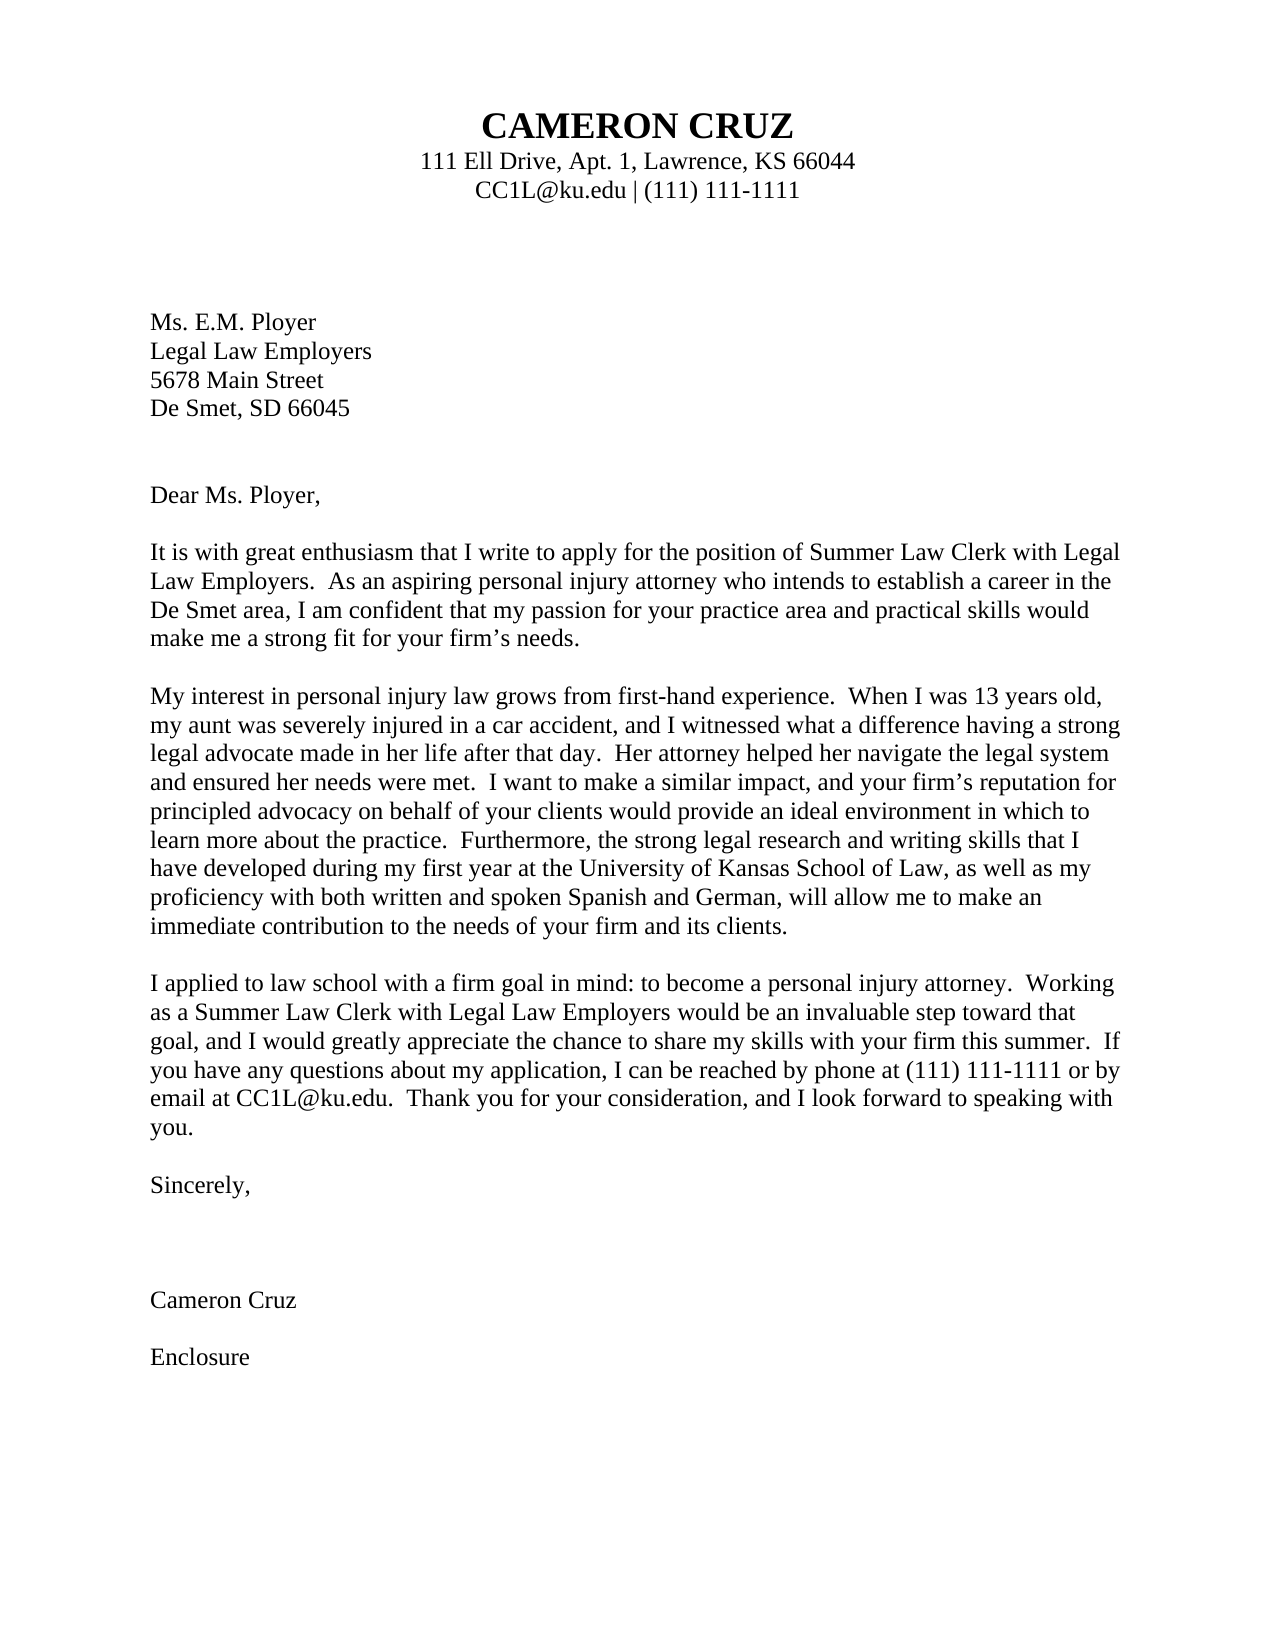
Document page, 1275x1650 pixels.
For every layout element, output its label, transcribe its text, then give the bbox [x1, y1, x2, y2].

text Cameron Cruz [150, 1285, 1125, 1313]
text De Smet, SD 66045 [150, 393, 1125, 422]
text 5678 Main Street [150, 365, 1125, 393]
text Ms. E.M. Ployer [150, 307, 1125, 336]
text It is with great enthusiasm that I write to apply for the position of Summer Law Clerk with Legal Law Employers. As an aspiring personal injury attorney who intends to establish a career in the De Smet area, I am confident that my passion for your practice area and practical skills would make me a strong fit for your firm’s needs. [150, 537, 1125, 652]
text Dear Ms. Ployer, [150, 480, 1125, 508]
text Legal Law Employers [150, 336, 1125, 365]
text I applied to law school with a firm goal in mind: to become a personal injury attorney. Working as a Summer Law Clerk with Legal Law Employers would be an invaluable step toward that goal, and I would greatly appreciate the chance to share my skills with your firm this summer. If you have any questions about my application, I can be reached by phone at (111) 111-1111 or by email at CC1L@ku.edu. Thank you for your consideration, and I look forward to speaking with you. [150, 968, 1125, 1141]
text My interest in personal injury law grows from first-hand experience. When I was 13 years old, my aunt was severely injured in a car accident, and I witnessed what a difference having a strong legal advocate made in her life after that day. Her attorney helped her navigate the legal system and ensured her needs were met. I want to make a similar impact, and your firm’s reputation for principled advocacy on behalf of your clients would provide an ideal environment in which to learn more about the practice. Furthermore, the strong legal research and writing skills that I have developed during my first year at the University of Kansas School of Law, as well as my proficiency with both written and spoken Spanish and German, will allow me to make an immediate contribution to the needs of your firm and its clients. [150, 681, 1125, 940]
text Enclosure [150, 1342, 1125, 1371]
text Sincerely, [150, 1170, 1125, 1198]
